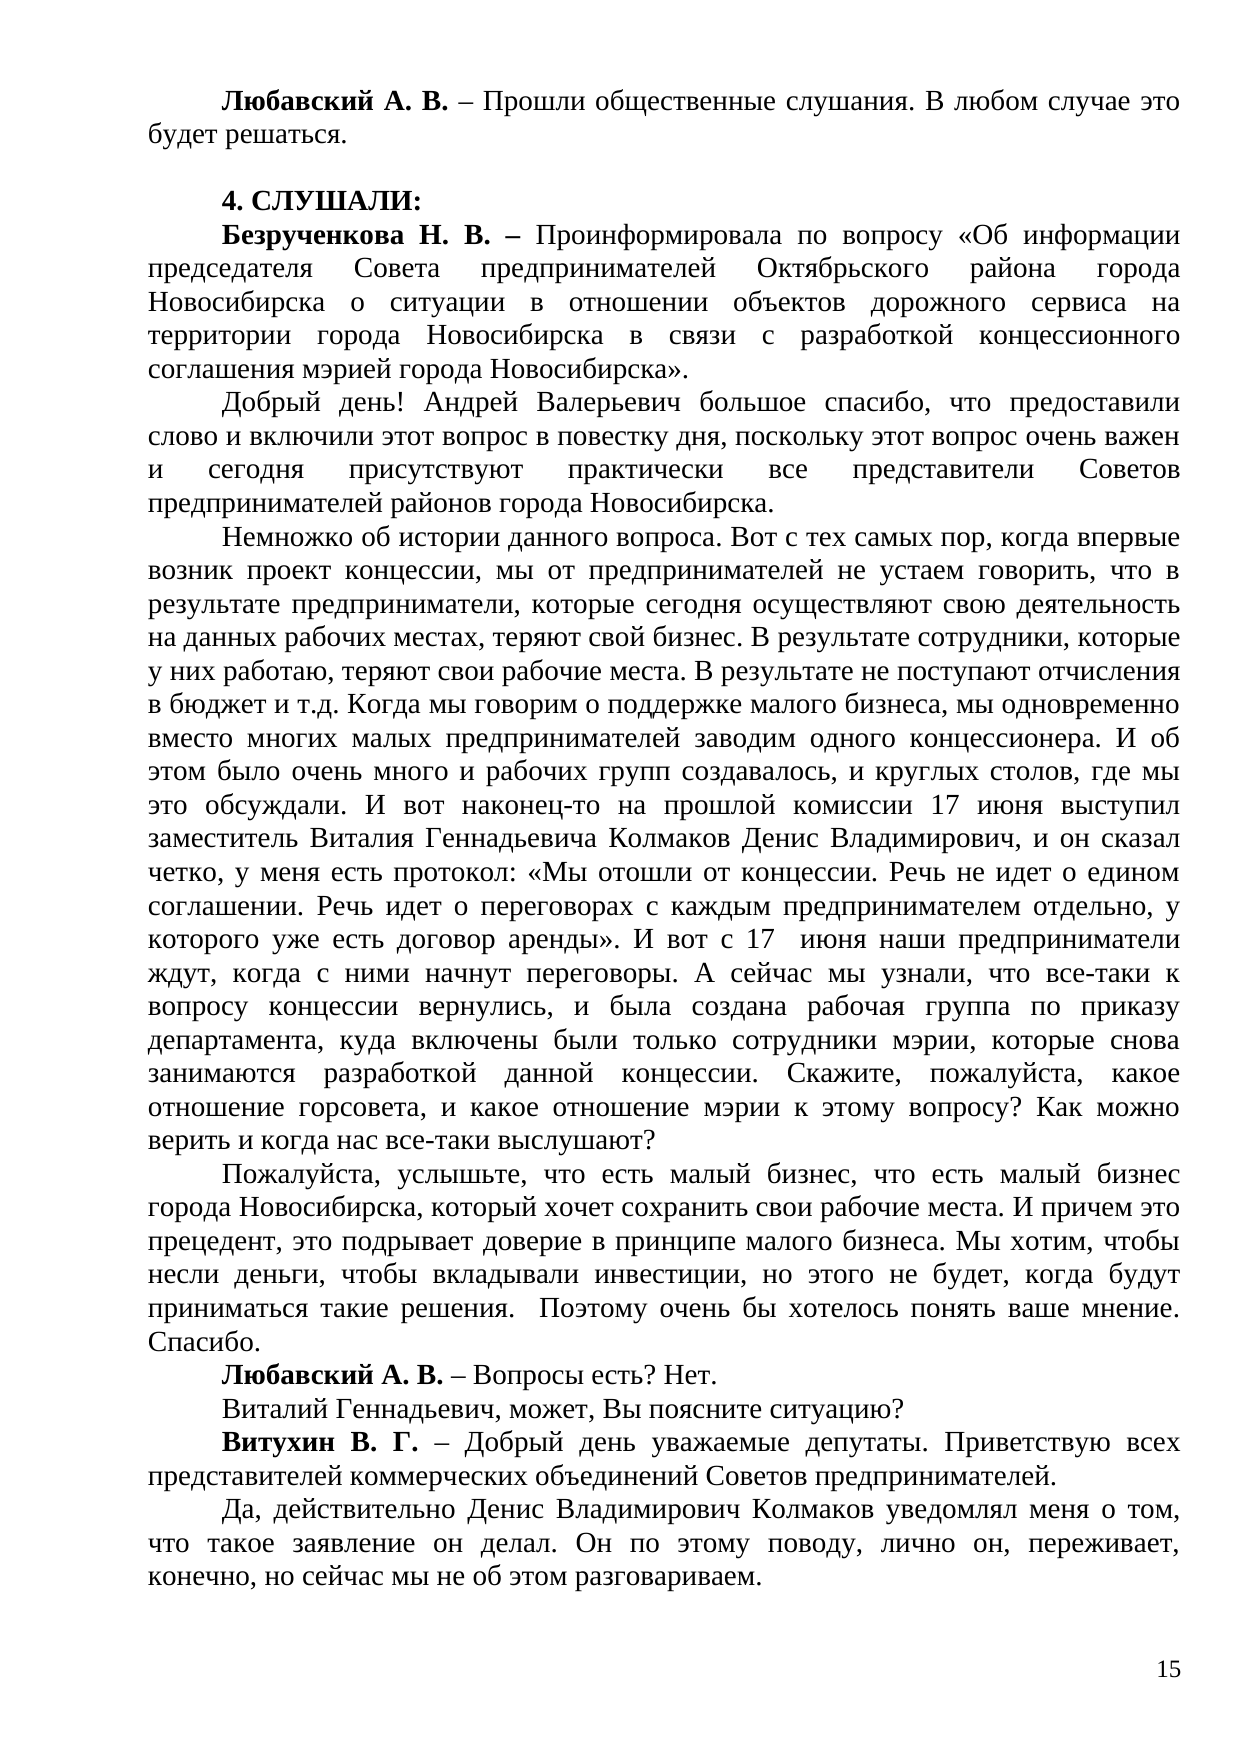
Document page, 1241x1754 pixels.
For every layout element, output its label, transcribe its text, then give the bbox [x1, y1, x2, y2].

text Немножко об истории данного вопроса. Вот с тех самых пор, когда впервые возник проект концессии, мы от предпринимателей не устаем говорить, что в результате предприниматели, которые сегодня осуществляют свою деятельность на данных рабочих местах, теряют свой бизнес. В результате сотрудники, которые у них работаю, теряют свои рабочие места. В результате не поступают отчисления в бюджет и т.д. Когда мы говорим о поддержке малого бизнеса, мы одновременно вместо многих малых предпринимателей заводим одного концессионера. И об этом было очень много и рабочих групп создавалось, и круглых столов, где мы это обсуждали. И вот наконец-то на прошлой комиссии 17 июня выступил заместитель Виталия Геннадьевича Колмаков Денис Владимирович, и он сказал четко, у меня есть протокол: «Мы отошли от концессии. Речь не идет о едином соглашении. Речь идет о переговорах с каждым предпринимателем отдельно, у которого уже есть договор аренды». И вот с 17 июня наши предприниматели ждут, когда с ними начнут переговоры. А сейчас мы узнали, что все-таки к вопросу концессии вернулись, и была создана рабочая группа по приказу департамента, куда включены были только сотрудники мэрии, которые снова занимаются разработкой данной концессии. Скажите, пожалуйста, какое отношение горсовета, и какое отношение мэрии к этому вопросу? Как можно верить и когда нас все-таки выслушают? [148, 519, 1181, 1156]
text Добрый день! Андрей Валерьевич большое спасибо, что предоставили слово и включили этот вопрос в повестку дня, поскольку этот вопрос очень важен и сегодня присутствуют практически все представители Советов предпринимателей районов города Новосибирска. [148, 384, 1181, 519]
text Любавский А. В. – Прошли общественные слушания. В любом случае это будет решаться. [148, 83, 1181, 150]
text Пожалуйста, услышьте, что есть малый бизнес, что есть малый бизнес города Новосибирска, который хочет сохранить свои рабочие места. И причем это прецедент, это подрывает доверие в принципе малого бизнеса. Мы хотим, чтобы несли деньги, чтобы вкладывали инвестиции, но этого не будет, когда будут приниматься такие решения. Поэтому очень бы хотелось понять ваше мнение. Спасибо. [148, 1156, 1181, 1357]
text Виталий Геннадьевич, может, Вы поясните ситуацию? [148, 1391, 1181, 1424]
text Да, действительно Денис Владимирович Колмаков уведомлял меня о том, что такое заявление он делал. Он по этому поводу, лично он, переживает, конечно, но сейчас мы не об этом разговариваем. [148, 1491, 1181, 1592]
text 4. СЛУШАЛИ: [148, 183, 1181, 217]
text Любавский А. В. – Вопросы есть? Нет. [148, 1357, 1181, 1391]
text Витухин В. Г. – Добрый день уважаемые депутаты. Приветствую всех представителей коммерческих объединений Советов предпринимателей. [148, 1424, 1181, 1491]
text Безрученкова Н. В. – Проинформировала по вопросу «Об информации председателя Совета предпринимателей Октябрьского района города Новосибирска о ситуации в отношении объектов дорожного сервиса на территории города Новосибирска в связи с разработкой концессионного соглашения мэрией города Новосибирска». [148, 217, 1181, 384]
